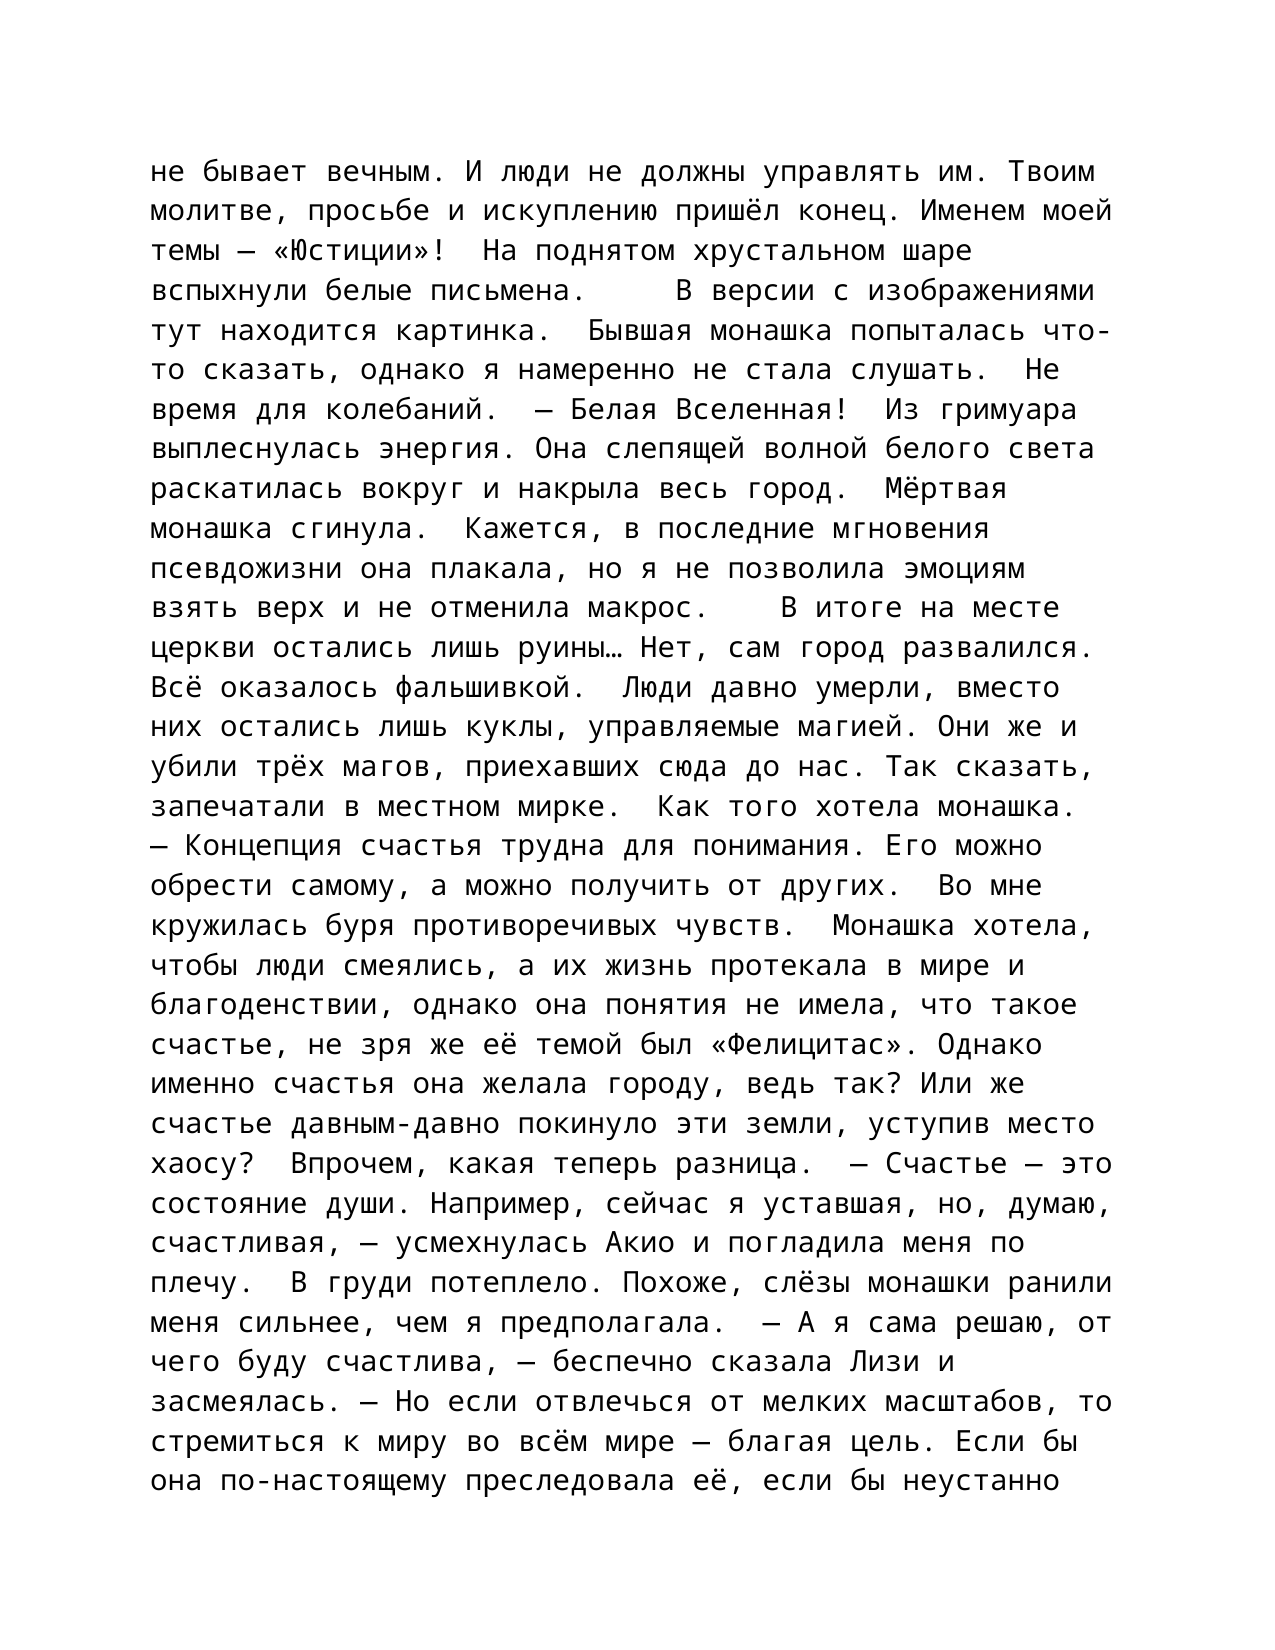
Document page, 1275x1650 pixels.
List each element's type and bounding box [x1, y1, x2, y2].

text [150, 150, 1125, 1499]
